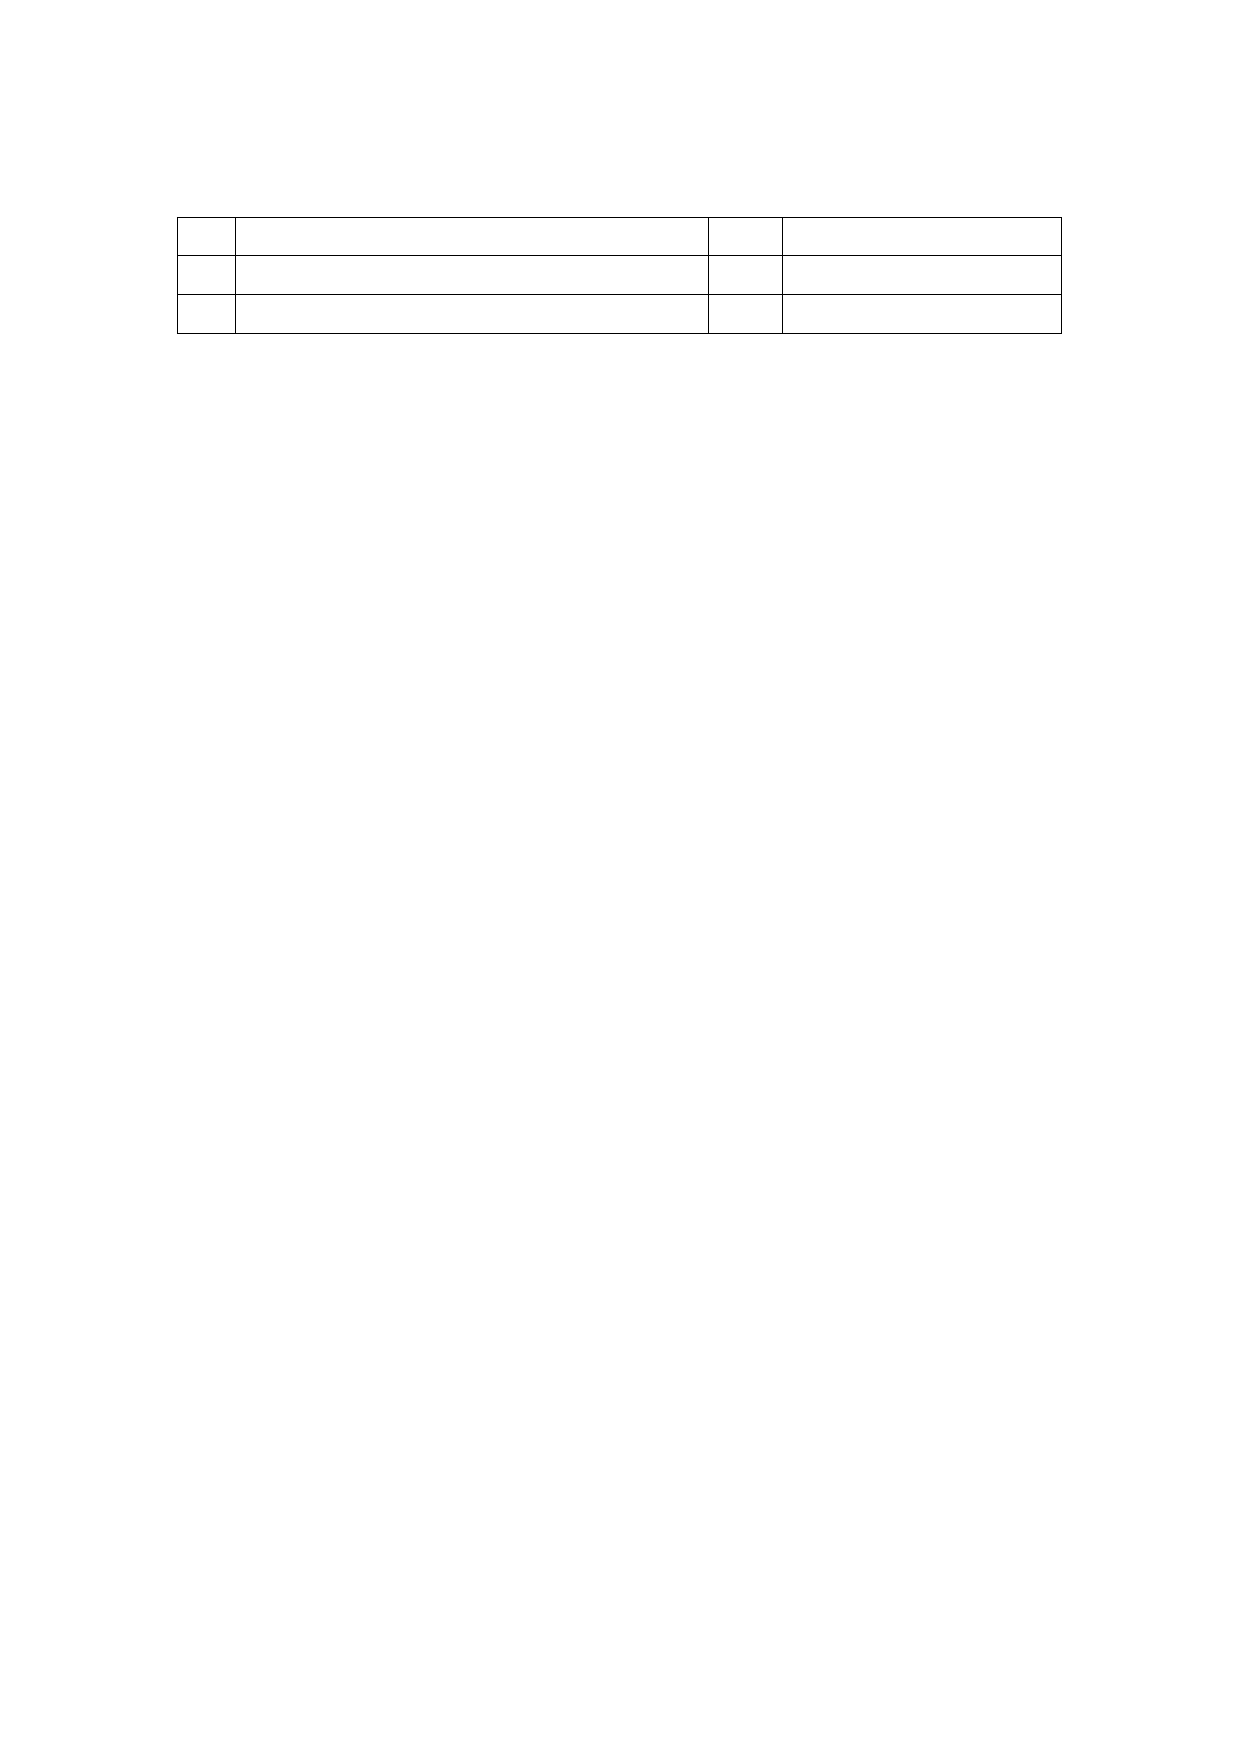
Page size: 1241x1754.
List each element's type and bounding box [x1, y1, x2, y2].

table_cell [236, 256, 708, 294]
table_cell [783, 218, 1061, 255]
table_cell [783, 256, 1061, 294]
table_cell [709, 218, 782, 255]
table_cell [178, 218, 235, 255]
table_cell [709, 295, 782, 332]
table_cell [783, 295, 1061, 332]
table_cell [709, 256, 782, 294]
table_cell [236, 295, 708, 332]
table_cell [178, 256, 235, 294]
table_cell [178, 295, 235, 332]
table_cell [236, 218, 708, 255]
